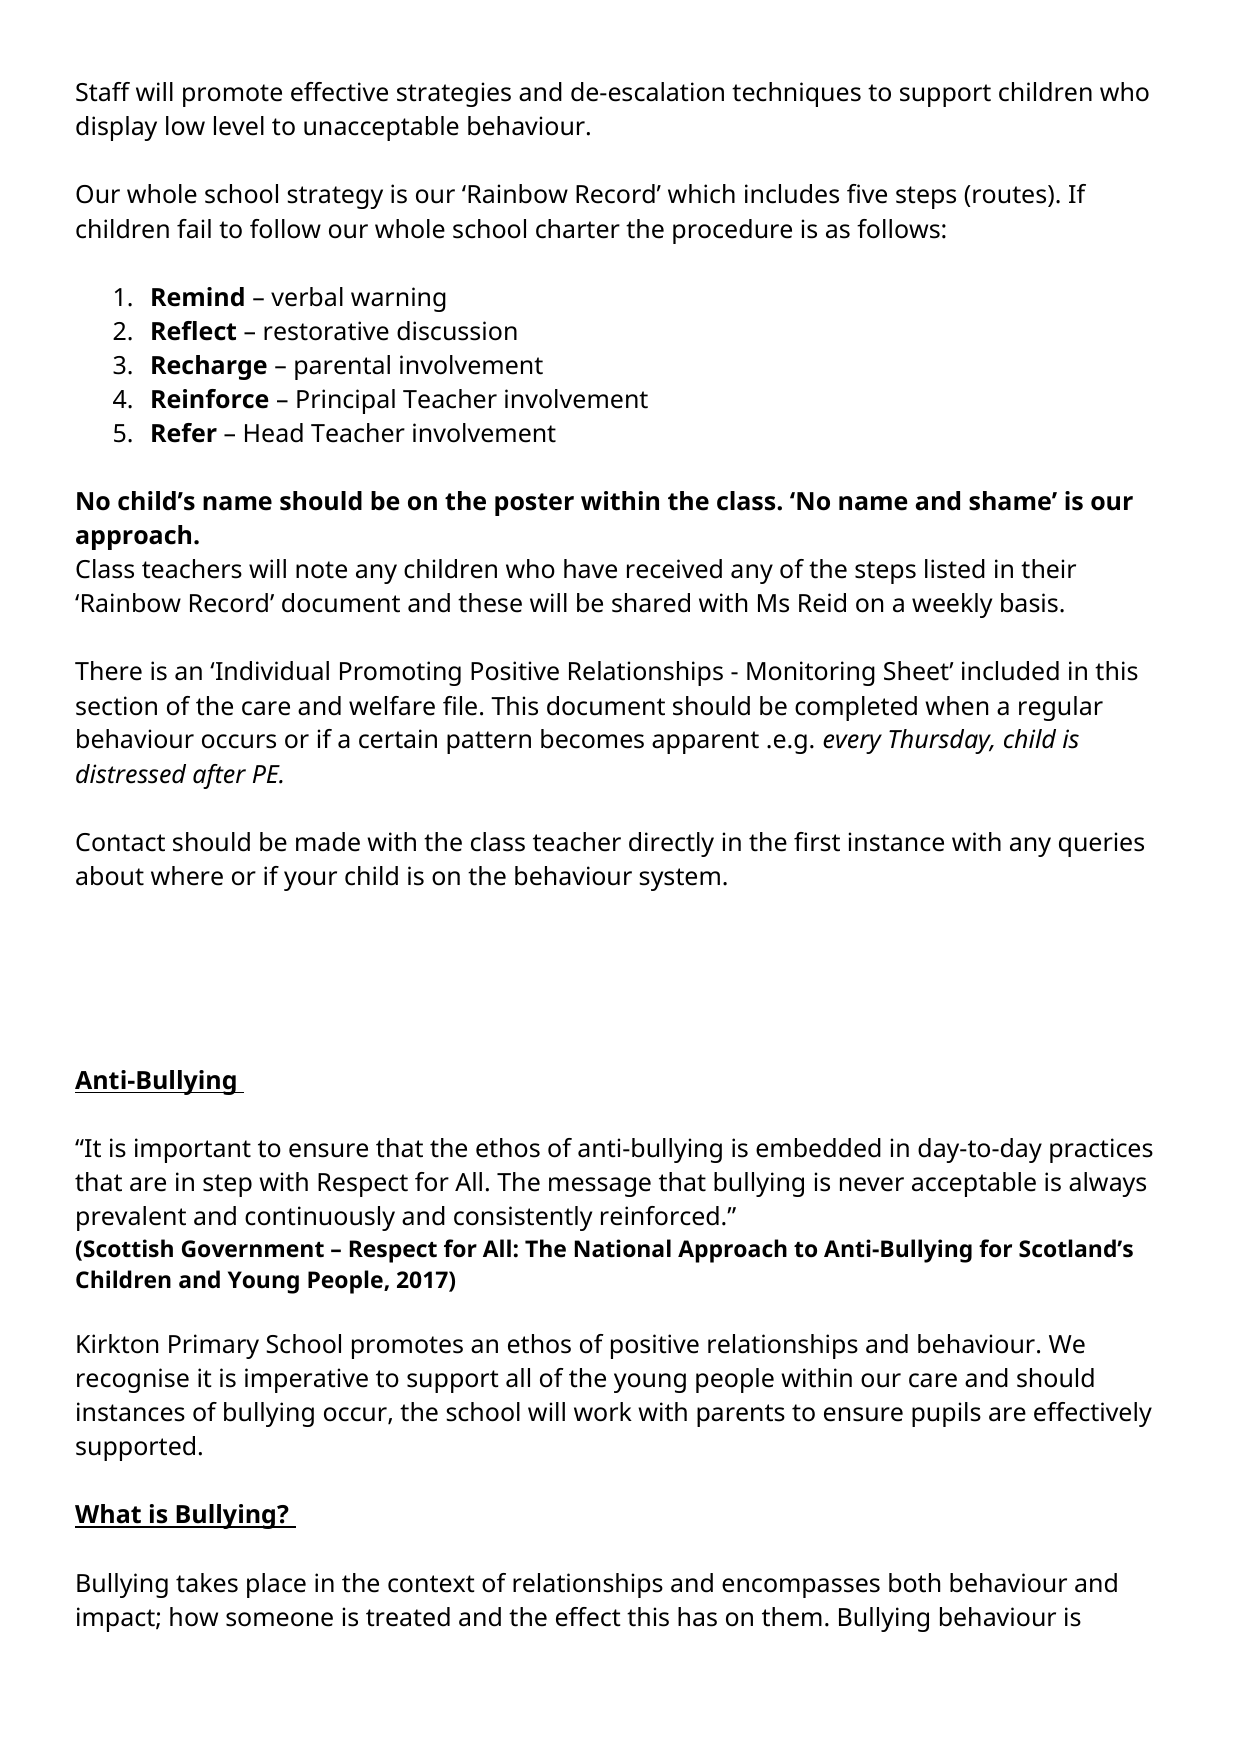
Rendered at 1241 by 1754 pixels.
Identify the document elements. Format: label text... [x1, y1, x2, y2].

text Staff will promote effective strategies and de-escalation techniques to support children who display low level to unacceptable behaviour. [75, 75, 1165, 143]
list Reflect – restorative discussion [112, 313, 1165, 347]
text There is an ‘Individual Promoting Positive Relationships - Monitoring Sheet’ included in this section of the care and welfare file. This document should be completed when a regular behaviour occurs or if a certain pattern becomes apparent .e.g. every Thursday, child is distressed after PE. [75, 654, 1165, 790]
text (Scottish Government – Respect for All: The National Approach to Anti-Bullying for Scotland’s Children and Young People, 2017) [75, 1233, 1165, 1296]
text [75, 1565, 1165, 1633]
text What is Bullying? [75, 1497, 1165, 1531]
text Class teachers will note any children who have received any of the steps listed in their ‘Rainbow Record’ document and these will be shared with Ms Reid on a weekly basis. [75, 552, 1165, 620]
text Our whole school strategy is our ‘Rainbow Record’ which includes five steps (routes). If children fail to follow our whole school charter the procedure is as follows: [75, 177, 1165, 245]
list Reinforce – Principal Teacher involvement [112, 382, 1165, 416]
text Anti-Bullying [75, 1063, 1165, 1097]
list Recharge – parental involvement [112, 347, 1165, 382]
text No child’s name should be on the poster within the class. ‘No name and shame’ is our approach. [75, 484, 1165, 552]
text “It is important to ensure that the ethos of anti-bullying is embedded in day-to-day practices that are in step with Respect for All. The message that bullying is never acceptable is always prevalent and continuously and consistently reinforced.” [75, 1131, 1165, 1233]
list Remind – verbal warning [112, 279, 1165, 313]
text Kirkton Primary School promotes an ethos of positive relationships and behaviour. We recognise it is imperative to support all of the young people within our care and should instances of bullying occur, the school will work with parents to ensure pupils are effectively supported. [75, 1327, 1165, 1463]
list Refer – Head Teacher involvement [112, 416, 1165, 450]
text Contact should be made with the class teacher directly in the first instance with any queries about where or if your child is on the behaviour system. [75, 824, 1165, 892]
